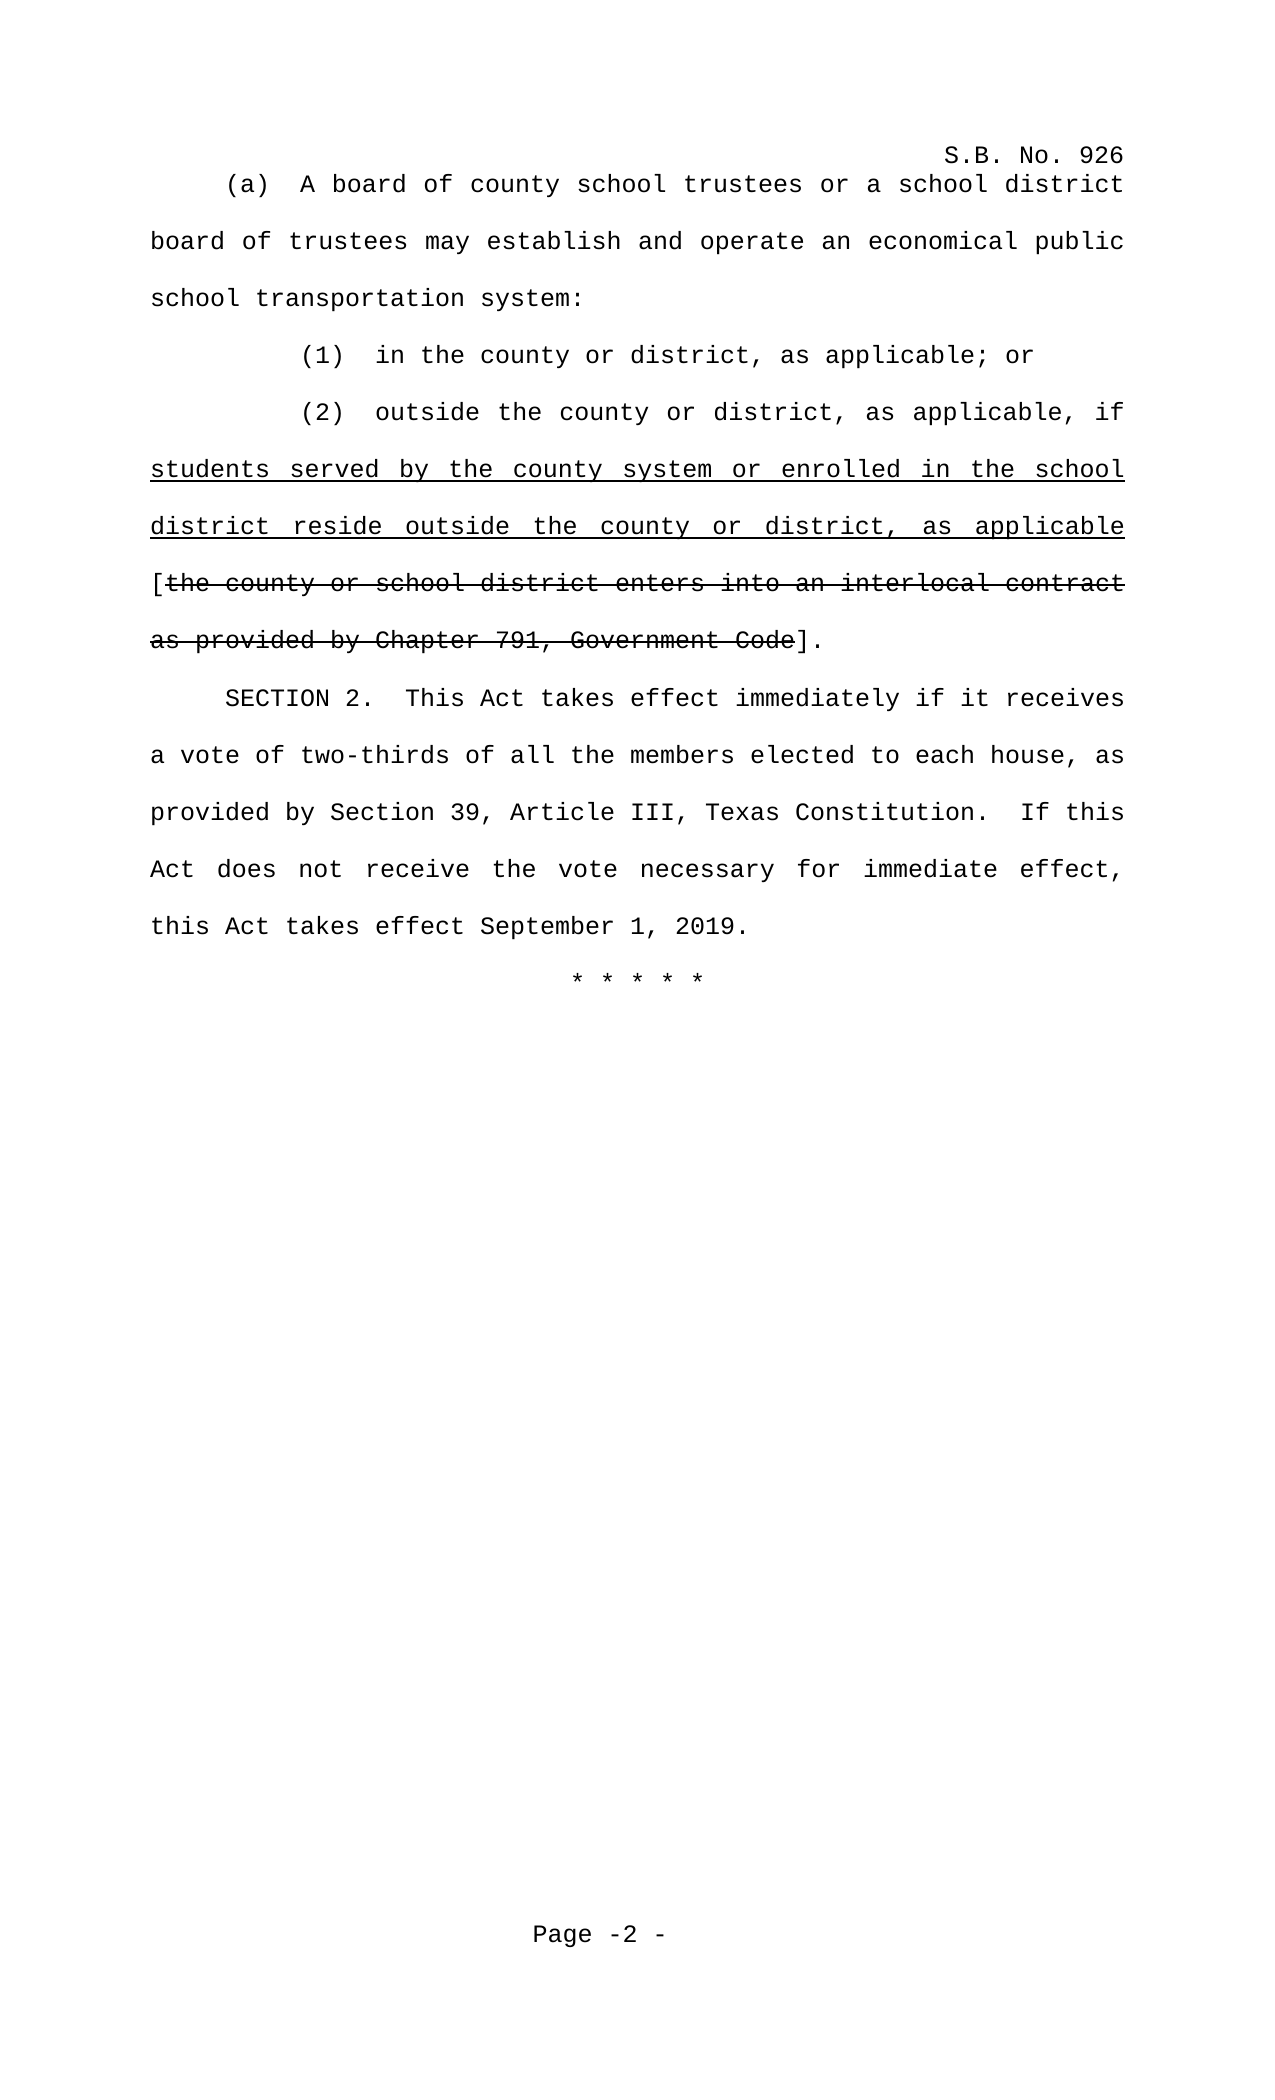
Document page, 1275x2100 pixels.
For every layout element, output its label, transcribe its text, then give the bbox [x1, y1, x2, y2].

text (2) outside the county or district, as applicable, if students served by the county system or enrolled in the school district reside outside the county or district, as applicable [the county or school district enters into an interlocal contract as provided by Chapter 791, Government Code]. [150, 482, 1125, 537]
text * * * * * [150, 970, 1125, 999]
text (a) A board of county school trustees or a school district board of trustees may establish and operate an economical public school transportation system: [150, 171, 1125, 314]
text (2) outside the county or district, as applicable, if students served by the county system or enrolled in the school district reside outside the county or district, as applicable [the county or school district enters into an interlocal contract as provided by Chapter 791, Government Code]. [150, 399, 1125, 480]
text SECTION 2. This Act takes effect immediately if it receives a vote of two-thirds of all the members elected to each house, as provided by Section 39, Article III, Texas Constitution. If this Act does not receive the vote necessary for immediate effect, this Act takes effect September 1, 2019. [150, 685, 1125, 942]
text (1) in the county or district, as applicable; or [150, 342, 1125, 371]
text (2) outside the county or district, as applicable, if students served by the county system or enrolled in the school district reside outside the county or district, as applicable [the county or school district enters into an interlocal contract as provided by Chapter 791, Government Code]. [150, 539, 1125, 656]
